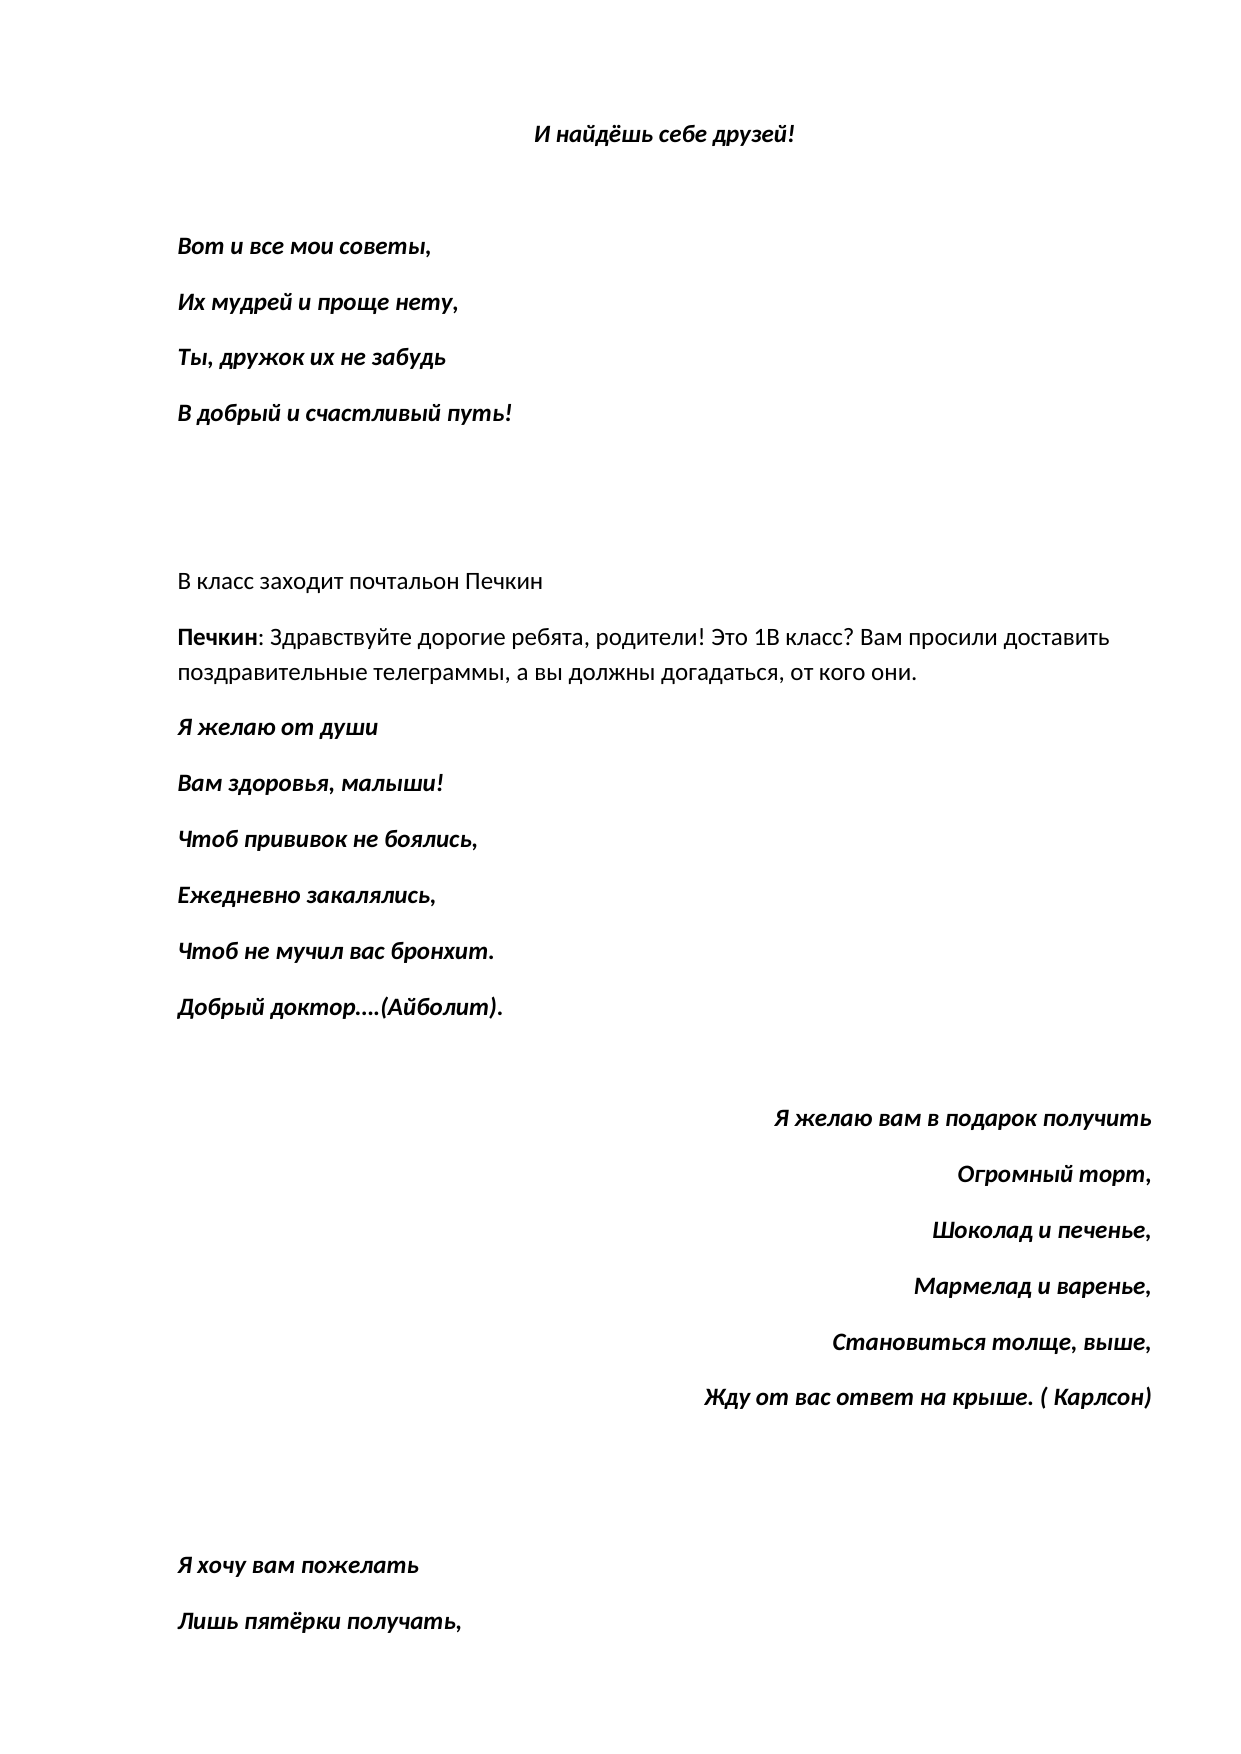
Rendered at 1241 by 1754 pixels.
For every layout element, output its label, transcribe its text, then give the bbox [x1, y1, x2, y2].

text Ты, дружок их не забудь [177, 341, 1152, 372]
text Их мудрей и проще нету, [177, 286, 1152, 316]
text Я желаю от души [177, 711, 1152, 742]
text Я желаю вам в подарок получить [177, 1102, 1152, 1133]
text Шоколад и печенье, [177, 1214, 1152, 1244]
text Чтоб не мучил вас бронхит. [177, 935, 1152, 965]
text Добрый доктор….(Айболит). [177, 991, 1152, 1021]
text Жду от вас ответ на крыше. ( Карлсон) [177, 1381, 1152, 1412]
text Вот и все мои советы, [177, 230, 1152, 260]
text Ежедневно закалялись, [177, 879, 1152, 909]
text Чтоб прививок не боялись, [177, 823, 1152, 854]
text Вам здоровья, малыши! [177, 767, 1152, 798]
text В класс заходит почтальон Печкин [177, 565, 1152, 595]
text Становиться толще, выше, [177, 1326, 1152, 1356]
text Мармелад и варенье, [177, 1270, 1152, 1300]
text И найдёшь себе друзей! [177, 118, 1152, 149]
text Я хочу вам пожелать [177, 1549, 1152, 1579]
text В добрый и счастливый путь! [177, 397, 1152, 428]
text Печкин: Здравствуйте дорогие ребята, родители! Это 1В класс? Вам просили доставить поздравительные телеграммы, а вы должны догадаться, от кого они. [177, 621, 1152, 686]
text Огромный торт, [177, 1158, 1152, 1189]
text Лишь пятёрки получать, [177, 1605, 1152, 1635]
